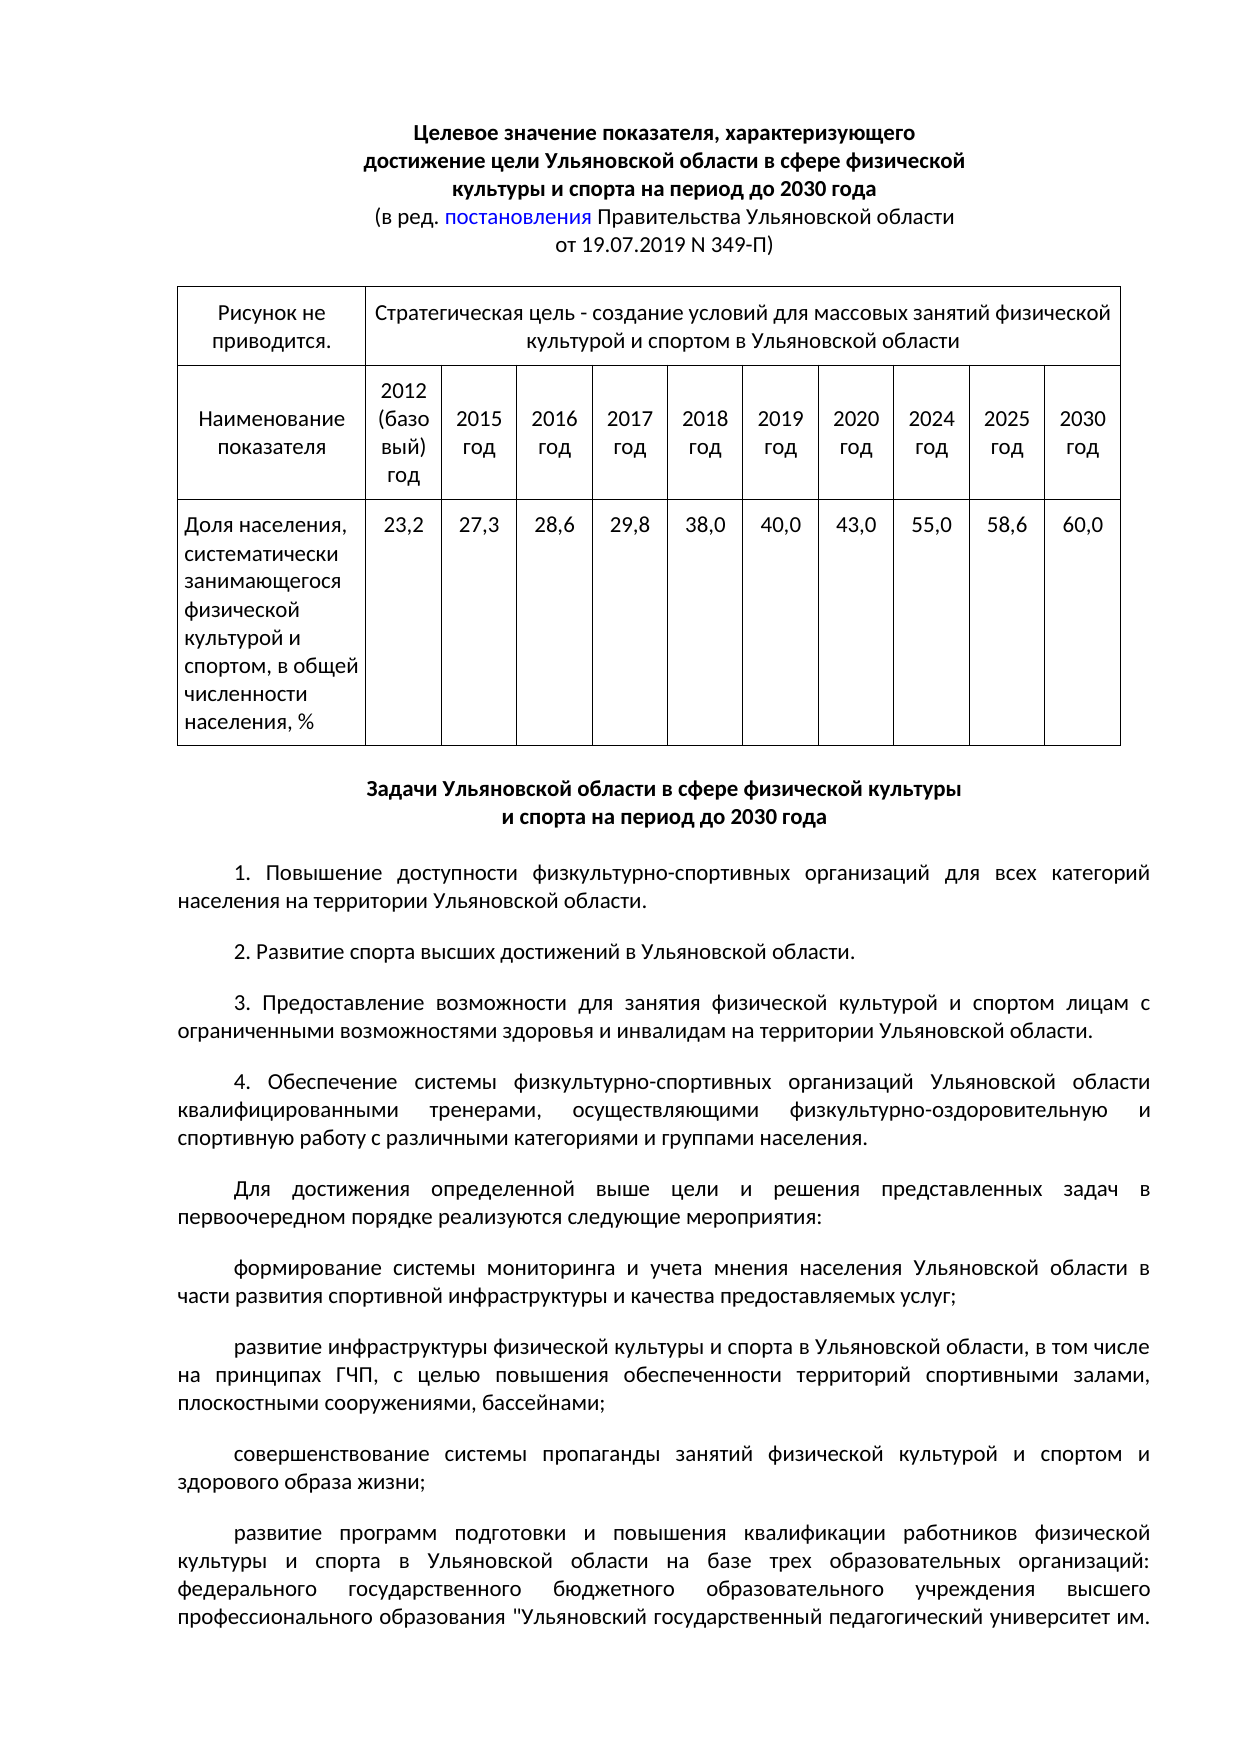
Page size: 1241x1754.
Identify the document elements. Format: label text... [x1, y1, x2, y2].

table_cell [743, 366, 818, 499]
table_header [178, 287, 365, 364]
text формирование системы мониторинга и учета мнения населения Ульяновской области в части развития спортивной инфраструктуры и качества предоставляемых услуг; [177, 1253, 1152, 1309]
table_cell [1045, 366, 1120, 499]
text от 19.07.2019 N 349-П) [177, 230, 1152, 258]
text 3. Предоставление возможности для занятия физической культурой и спортом лицам с ограниченными возможностями здоровья и инвалидам на территории Ульяновской области. [177, 988, 1152, 1044]
text 2. Развитие спорта высших достижений в Ульяновской области. [177, 937, 1152, 966]
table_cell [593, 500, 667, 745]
text развитие инфраструктуры физической культуры и спорта в Ульяновской области, в том числе на принципах ГЧП, с целью повышения обеспеченности территорий спортивными залами, плоскостными сооружениями, бассейнами; [177, 1332, 1152, 1416]
text (в ред. постановления Правительства Ульяновской области [177, 202, 1152, 230]
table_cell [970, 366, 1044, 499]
title Задачи Ульяновской области в сфере физической культуры [177, 774, 1152, 802]
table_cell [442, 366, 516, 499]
text совершенствование системы пропаганды занятий физической культурой и спортом и здорового образа жизни; [177, 1439, 1152, 1495]
title достижение цели Ульяновской области в сфере физической [177, 146, 1152, 174]
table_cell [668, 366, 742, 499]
text 4. Обеспечение системы физкультурно-спортивных организаций Ульяновской области квалифицированными тренерами, осуществляющими физкультурно-оздоровительную и спортивную работу с различными категориями и группами населения. [177, 1067, 1152, 1151]
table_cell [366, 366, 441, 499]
text 1. Повышение доступности физкультурно-спортивных организаций для всех категорий населения на территории Ульяновской области. [177, 858, 1152, 914]
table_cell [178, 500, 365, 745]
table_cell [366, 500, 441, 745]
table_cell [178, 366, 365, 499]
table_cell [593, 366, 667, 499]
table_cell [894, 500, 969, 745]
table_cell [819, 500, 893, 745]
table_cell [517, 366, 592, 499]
text Для достижения определенной выше цели и решения представленных задач в первоочередном порядке реализуются следующие мероприятия: [177, 1174, 1152, 1230]
title Целевое значение показателя, характеризующего [177, 118, 1152, 146]
title культуры и спорта на период до 2030 года [177, 174, 1152, 202]
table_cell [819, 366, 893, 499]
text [177, 1518, 1152, 1630]
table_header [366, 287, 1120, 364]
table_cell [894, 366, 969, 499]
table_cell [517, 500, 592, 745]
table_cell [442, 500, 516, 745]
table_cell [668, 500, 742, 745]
title и спорта на период до 2030 года [177, 802, 1152, 831]
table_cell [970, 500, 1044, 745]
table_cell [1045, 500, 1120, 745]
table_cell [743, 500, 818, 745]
